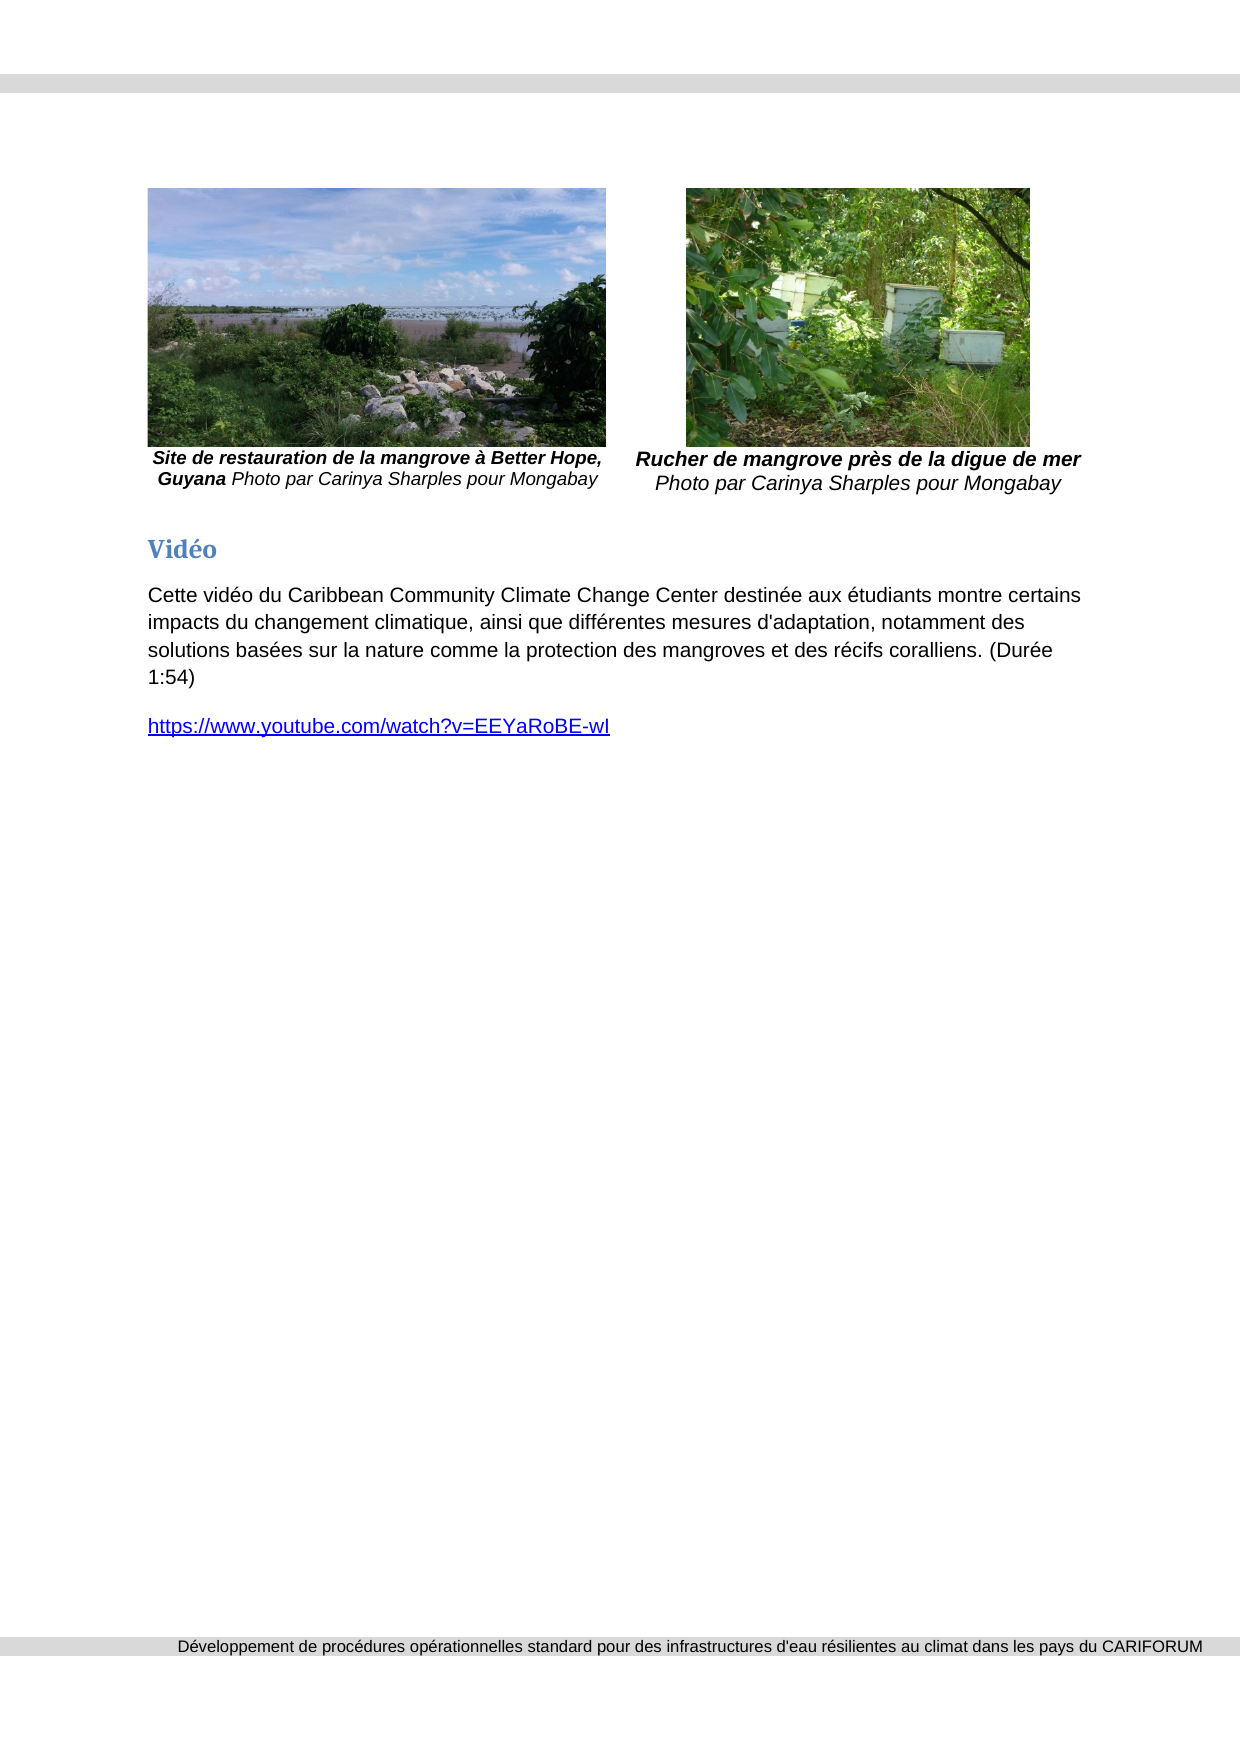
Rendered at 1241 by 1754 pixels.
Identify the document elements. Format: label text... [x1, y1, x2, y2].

picture [147, 188, 606, 447]
table_header Site de restauration de la mangrove à Better Hope, Guyana Photo par Carinya Sharples pour Mongabay [136, 189, 618, 514]
picture [686, 188, 1030, 447]
text Cette vidéo du Caribbean Community Climate Change Center destinée aux étudiants montre certains impacts du changement climatique, ainsi que différentes mesures d'adaptation, notamment des solutions basées sur la nature comme la protection des mangroves et des récifs coralliens. (Durée 1:54) [148, 583, 1093, 689]
table_header Rucher de mangrove près de la digue de mer Photo par Carinya Sharples pour Mongabay [618, 189, 1098, 514]
text https://www.youtube.com/watch?v=EEYaRoBE-wI [148, 713, 1093, 737]
subtitle Vidéo [148, 534, 1093, 566]
